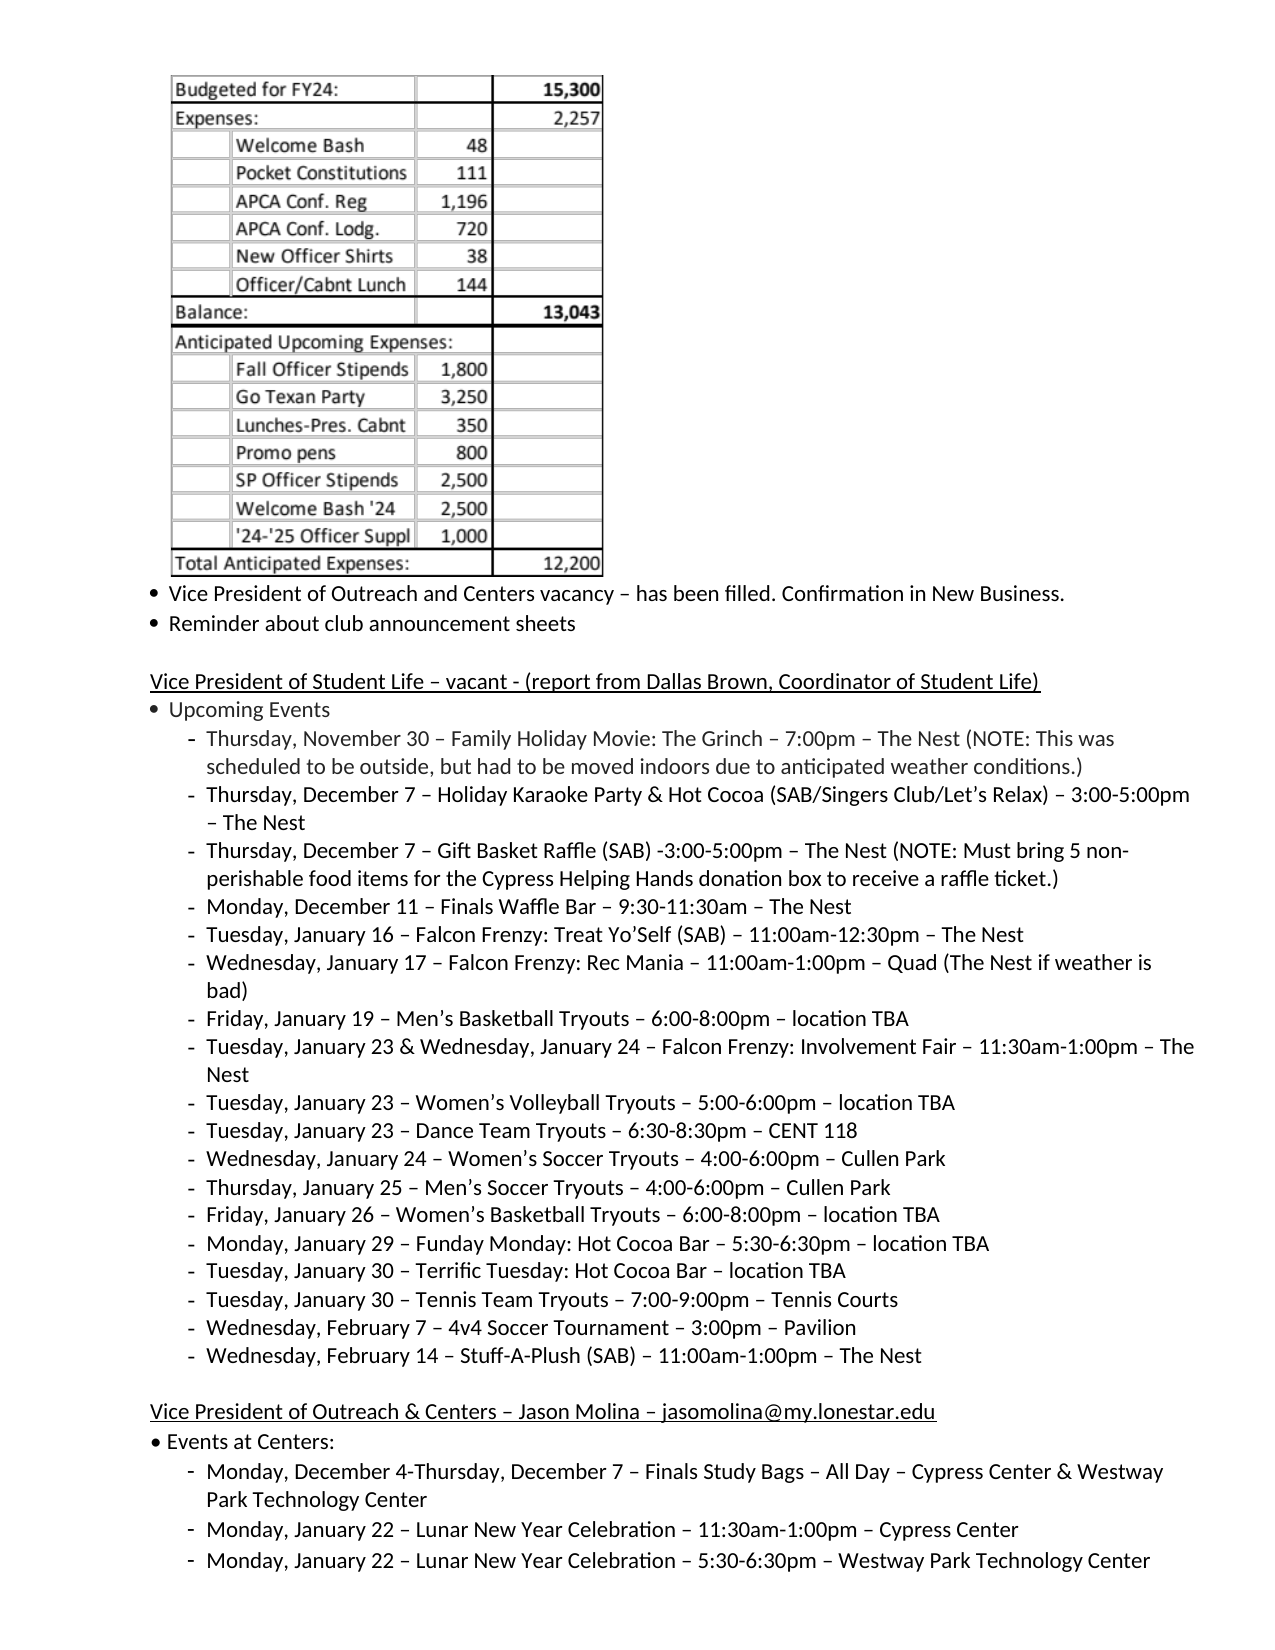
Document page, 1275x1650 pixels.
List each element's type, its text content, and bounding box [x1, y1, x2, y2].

list Tuesday, January 23 & Wednesday, January 24 – Falcon Frenzy: Involvement Fair – 11:30am-1:00pm – The Nest [187, 1032, 1200, 1088]
list Thursday, December 7 – Holiday Karaoke Party & Hot Cocoa (SAB/Singers Club/Let’s Relax) – 3:00-5:00pm – The Nest [187, 780, 1200, 836]
text Vice President of Outreach & Centers – Jason Molina – jasomolina@my.lonestar.edu [75, 1397, 1200, 1425]
list Monday, December 4-Thursday, December 7 – Finals Study Bags – All Day – Cypress Center & Westway Park Technology Center [187, 1455, 1200, 1513]
list Vice President of Outreach and Centers vacancy – has been filled. Confirmation in New Business. [150, 579, 1200, 607]
text Vice President of Student Life – vacant - (report from Dallas Brown, Coordinator of Student Life) [150, 667, 1200, 695]
list Wednesday, February 14 – Stuff-A-Plush (SAB) – 11:00am-1:00pm – The Nest [187, 1341, 1200, 1369]
list Monday, December 11 – Finals Waffle Bar – 9:30-11:30am – The Nest [187, 892, 1200, 920]
list Tuesday, January 30 – Tennis Team Tryouts – 7:00-9:00pm – Tennis Courts [187, 1285, 1200, 1313]
list Reminder about club announcement sheets [150, 609, 1200, 637]
list Thursday, December 7 – Gift Basket Raffle (SAB) -3:00-5:00pm – The Nest (NOTE: Must bring 5 non-perishable food items for the Cypress Helping Hands donation box to receive a raffle ticket.) [187, 836, 1200, 892]
list Thursday, November 30 – Family Holiday Movie: The Grinch – 7:00pm – The Nest (NOTE: This was scheduled to be outside, but had to be moved indoors due to anticipated weather conditions.) [187, 723, 1200, 780]
text • Events at Centers: [150, 1427, 1200, 1455]
list Thursday, January 25 – Men’s Soccer Tryouts – 4:00-6:00pm – Cullen Park [187, 1173, 1200, 1201]
list Tuesday, January 30 – Terrific Tuesday: Hot Cocoa Bar – location TBA [187, 1257, 1200, 1285]
list Monday, January 22 – Lunar New Year Celebration – 11:30am-1:00pm – Cypress Center [187, 1513, 1200, 1544]
list Monday, January 22 – Lunar New Year Celebration – 5:30-6:30pm – Westway Park Technology Center [187, 1544, 1200, 1574]
list Friday, January 26 – Women’s Basketball Tryouts – 6:00-8:00pm – location TBA [187, 1201, 1200, 1229]
list Upcoming Events [150, 695, 1200, 723]
list Monday, January 29 – Funday Monday: Hot Cocoa Bar – 5:30-6:30pm – location TBA [187, 1229, 1200, 1257]
list Friday, January 19 – Men’s Basketball Tryouts – 6:00-8:00pm – location TBA [187, 1004, 1200, 1032]
list Wednesday, January 17 – Falcon Frenzy: Rec Mania – 11:00am-1:00pm – Quad (The Nest if weather is bad) [187, 948, 1200, 1004]
list Tuesday, January 23 – Dance Team Tryouts – 6:30-8:30pm – CENT 118 [187, 1117, 1200, 1144]
list Tuesday, January 16 – Falcon Frenzy: Treat Yo’Self (SAB) – 11:00am-12:30pm – The Nest [187, 920, 1200, 948]
list Tuesday, January 23 – Women’s Volleyball Tryouts – 5:00-6:00pm – location TBA [187, 1088, 1200, 1117]
list Wednesday, January 24 – Women’s Soccer Tryouts – 4:00-6:00pm – Cullen Park [187, 1144, 1200, 1173]
list Wednesday, February 7 – 4v4 Soccer Tournament – 3:00pm – Pavilion [187, 1313, 1200, 1341]
